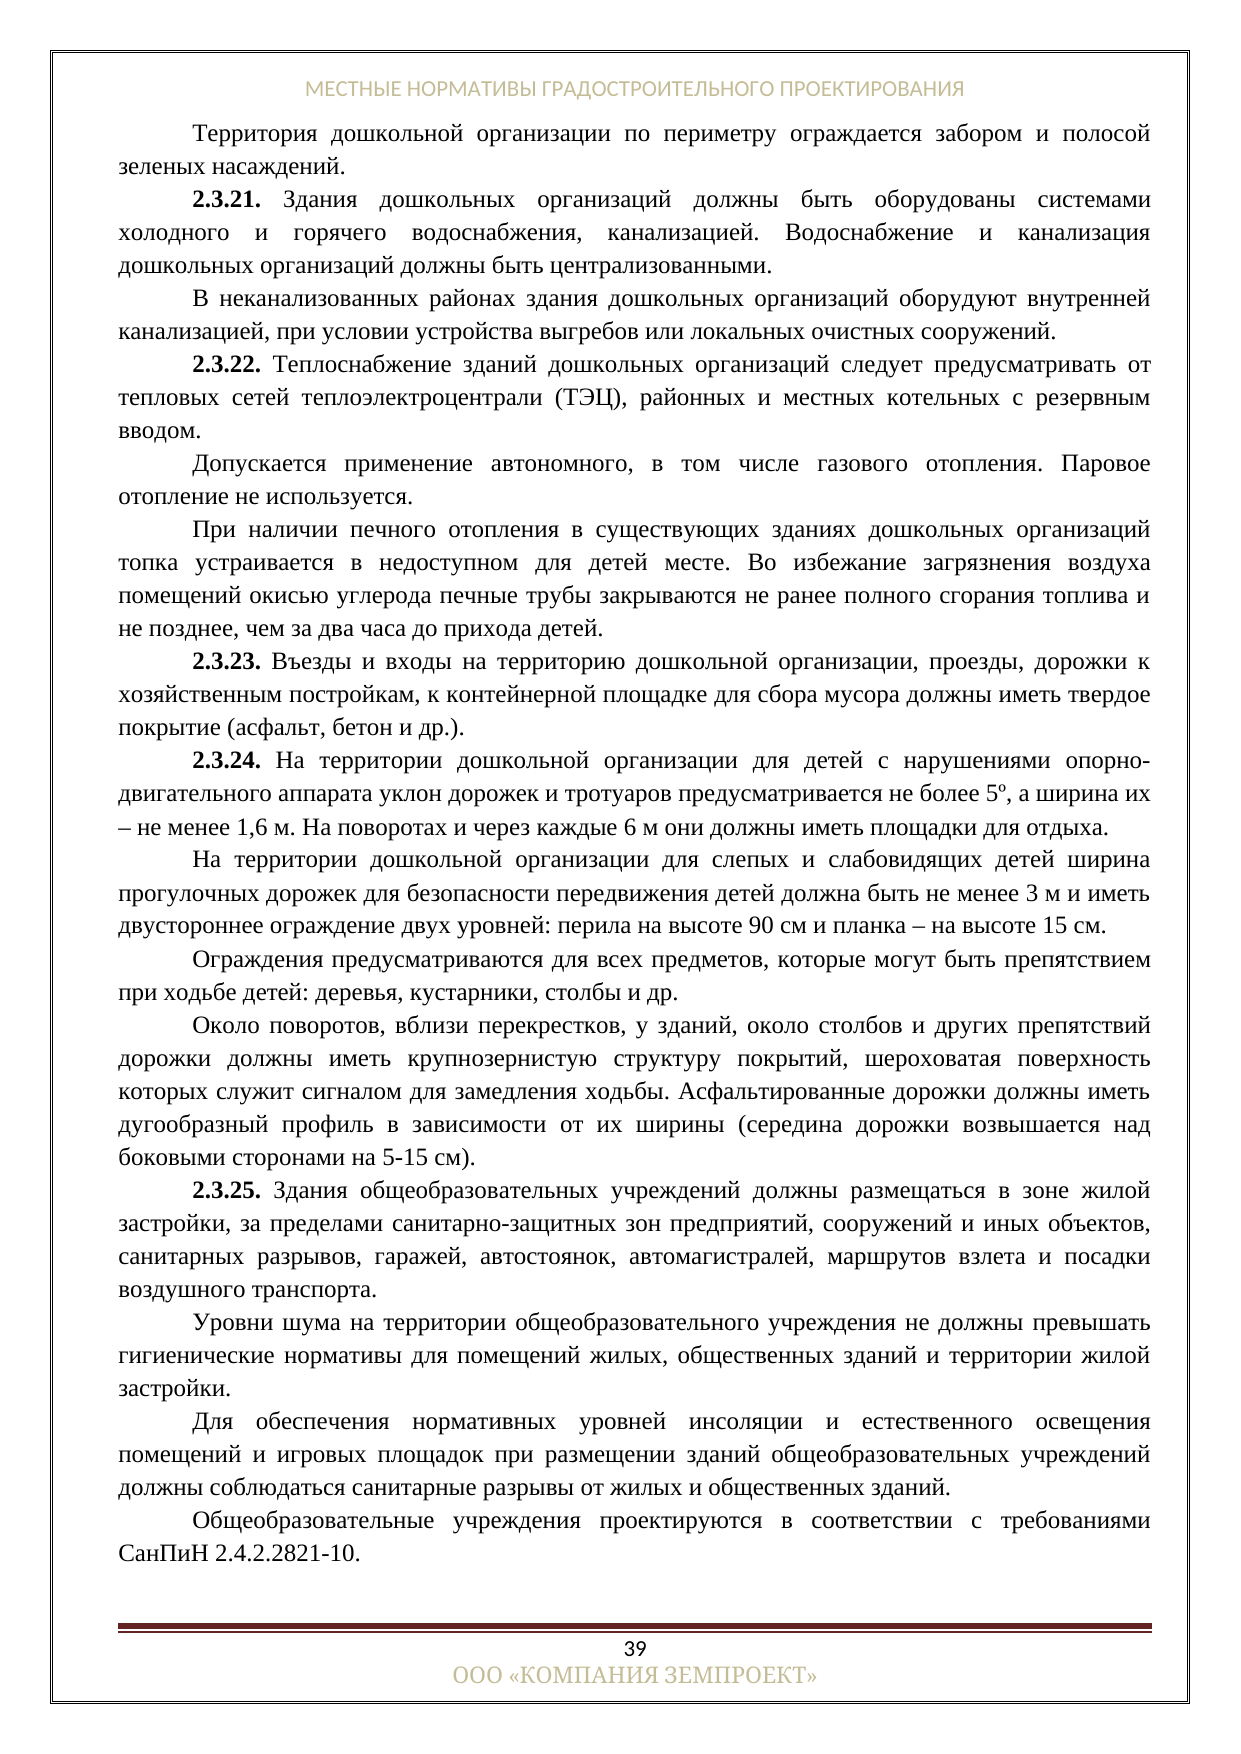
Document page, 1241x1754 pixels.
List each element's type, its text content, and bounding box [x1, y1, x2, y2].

text 2.3.24. На территории дошкольной организации для детей с нарушениями опорно-двигательного аппарата уклон дорожек и тротуаров предусматривается не более 5º, а ширина их – не менее 1,6 м. На поворотах и через каждые 6 м они должны иметь площадки для отдыха. [118, 746, 1152, 840]
text Для обеспечения нормативных уровней инсоляции и естественного освещения помещений и игровых площадок при размещении зданий общеобразовательных учреждений должны соблюдаться санитарные разрывы от жилых и общественных зданий. [118, 1406, 1152, 1501]
text В неканализованных районах здания дошкольных организаций оборудуют внутренней канализацией, при условии устройства выгребов или локальных очистных сооружений. [118, 283, 1152, 345]
text Общеобразовательные учреждения проектируются в соответствии с требованиями СанПиН 2.4.2.2821-10. [118, 1505, 1152, 1567]
text 2.3.22. Теплоснабжение зданий дошкольных организаций следует предусматривать от тепловых сетей теплоэлектроцентрали (ТЭЦ), районных и местных котельных с резервным вводом. [118, 349, 1152, 444]
text 2.3.23. Въезды и входы на территорию дошкольной организации, проезды, дорожки к хозяйственным постройкам, к контейнерной площадке для сбора мусора должны иметь твердое покрытие (асфальт, бетон и др.). [118, 646, 1152, 741]
text При наличии печного отопления в существующих зданиях дошкольных организаций топка устраивается в недоступном для детей месте. Во избежание загрязнения воздуха помещений окисью углерода печные трубы закрываются не ранее полного сгорания топлива и не позднее, чем за два часа до прихода детей. [118, 514, 1152, 642]
text Территория дошкольной организации по периметру ограждается забором и полосой зеленых насаждений. [118, 118, 1152, 180]
text 2.3.25. Здания общеобразовательных учреждений должны размещаться в зоне жилой застройки, за пределами санитарно-защитных зон предприятий, сооружений и иных объектов, санитарных разрывов, гаражей, автостоянок, автомагистралей, маршрутов взлета и посадки воздушного транспорта. [118, 1175, 1152, 1303]
text Ограждения предусматриваются для всех предметов, которые могут быть препятствием при ходьбе детей: деревья, кустарники, столбы и др. [118, 944, 1152, 1005]
text 2.3.21. Здания дошкольных организаций должны быть оборудованы системами холодного и горячего водоснабжения, канализацией. Водоснабжение и канализация дошкольных организаций должны быть централизованными. [118, 184, 1152, 279]
text Около поворотов, вблизи перекрестков, у зданий, около столбов и других препятствий дорожки должны иметь крупнозернистую структуру покрытий, шероховатая поверхность которых служит сигналом для замедления ходьбы. Асфальтированные дорожки должны иметь дугообразный профиль в зависимости от их ширины (середина дорожки возвышается над боковыми сторонами на 5-15 см). [118, 1010, 1152, 1171]
text Допускается применение автономного, в том числе газового отопления. Паровое отопление не используется. [118, 448, 1152, 510]
text Уровни шума на территории общеобразовательного учреждения не должны превышать гигиенические нормативы для помещений жилых, общественных зданий и территории жилой застройки. [118, 1307, 1152, 1402]
text На территории дошкольной организации для слепых и слабовидящих детей ширина прогулочных дорожек для безопасности передвижения детей должна быть не менее 3 м и иметь двустороннее ограждение двух уровней: перила на высоте 90 см и планка – на высоте 15 см. [118, 844, 1152, 939]
